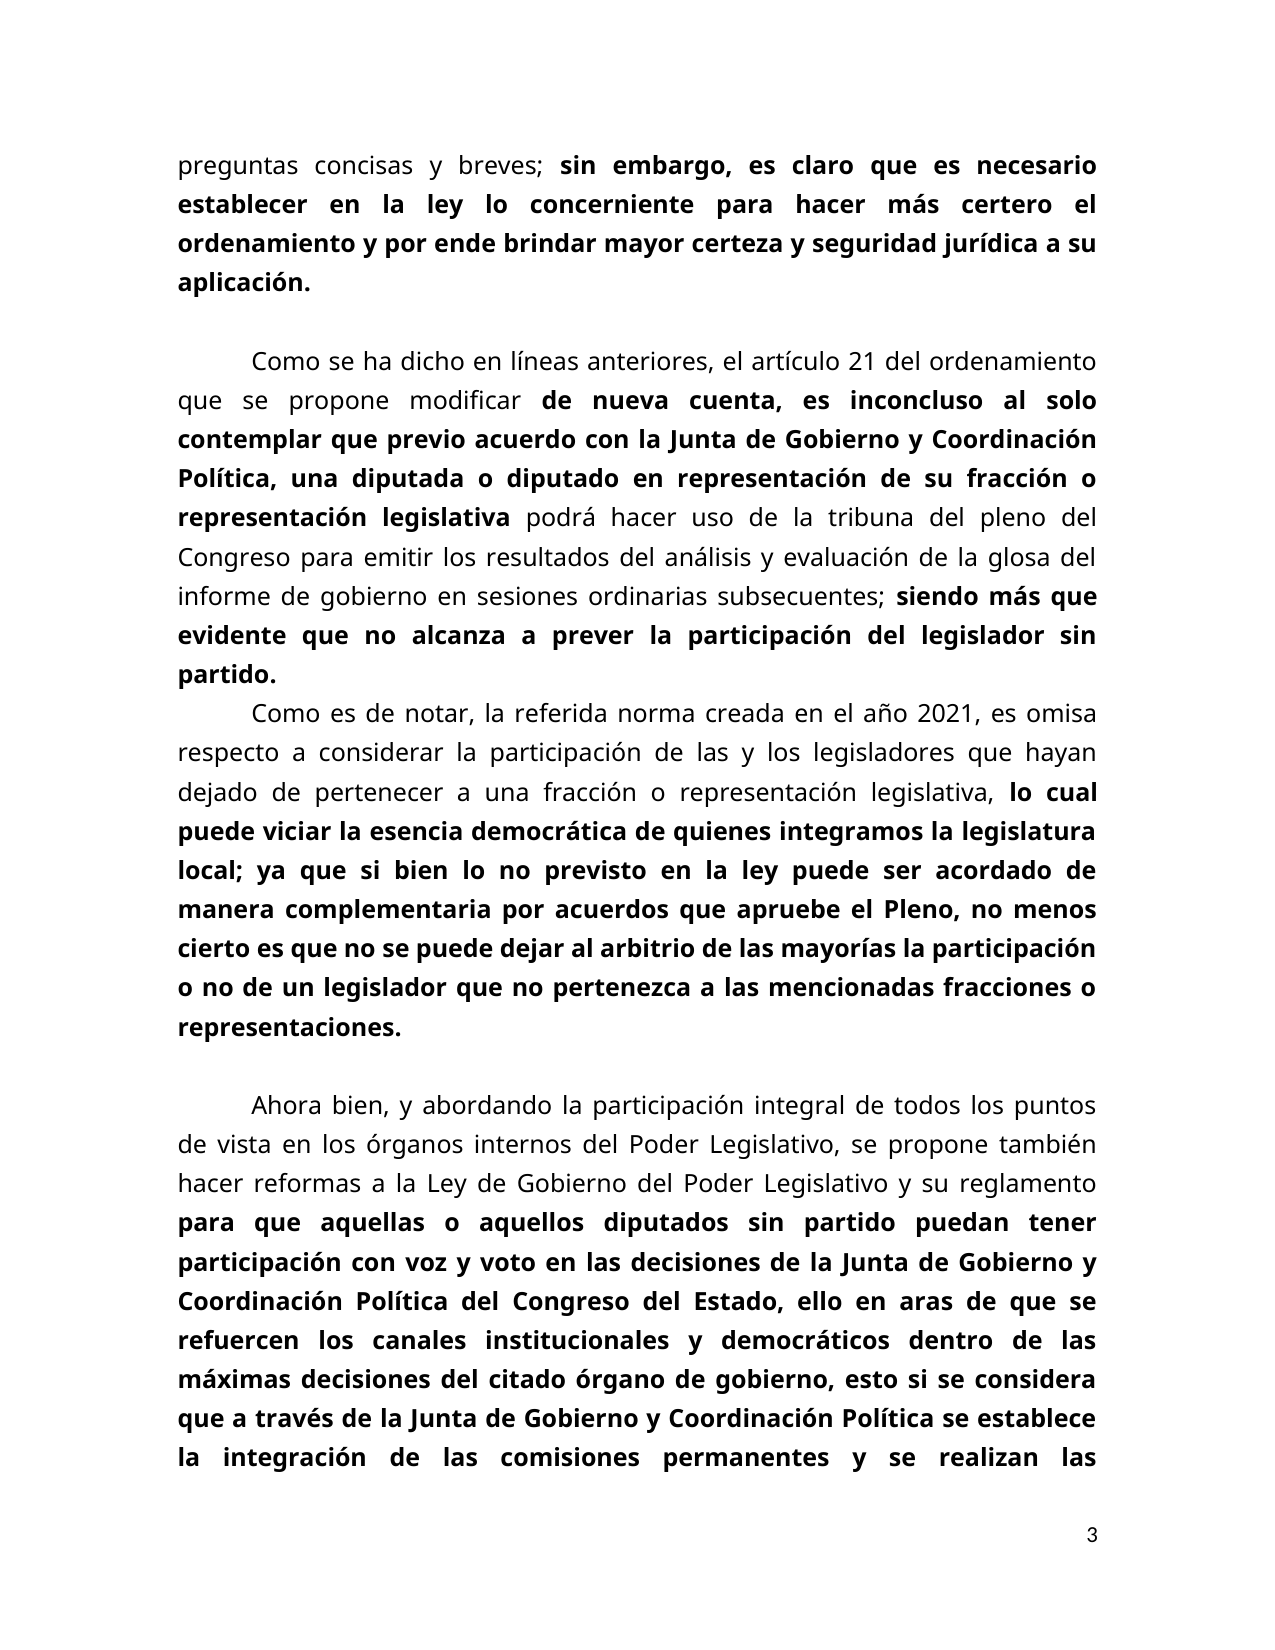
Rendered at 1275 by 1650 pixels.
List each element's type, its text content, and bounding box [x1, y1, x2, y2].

text Como es de notar, la referida norma creada en el año 2021, es omisa respecto a considerar la participación de las y los legisladores que hayan dejado de pertenecer a una fracción o representación legislativa, lo cual puede viciar la esencia democrática de quienes integramos la legislatura local; ya que si bien lo no previsto en la ley puede ser acordado de manera complementaria por acuerdos que apruebe el Pleno, no menos cierto es que no se puede dejar al arbitrio de las mayorías la participación o no de un legislador que no pertenezca a las mencionadas fracciones o representaciones. [177, 696, 1098, 1043]
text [177, 1088, 1098, 1474]
text Como se ha dicho en líneas anteriores, el artículo 21 del ordenamiento que se propone modificar de nueva cuenta, es inconcluso al solo contemplar que previo acuerdo con la Junta de Gobierno y Coordinación Política, una diputada o diputado en representación de su fracción o representación legislativa podrá hacer uso de la tribuna del pleno del Congreso para emitir los resultados del análisis y evaluación de la glosa del informe de gobierno en sesiones ordinarias subsecuentes; siendo más que evidente que no alcanza a prever la participación del legislador sin partido. [177, 343, 1098, 691]
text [177, 148, 1098, 299]
